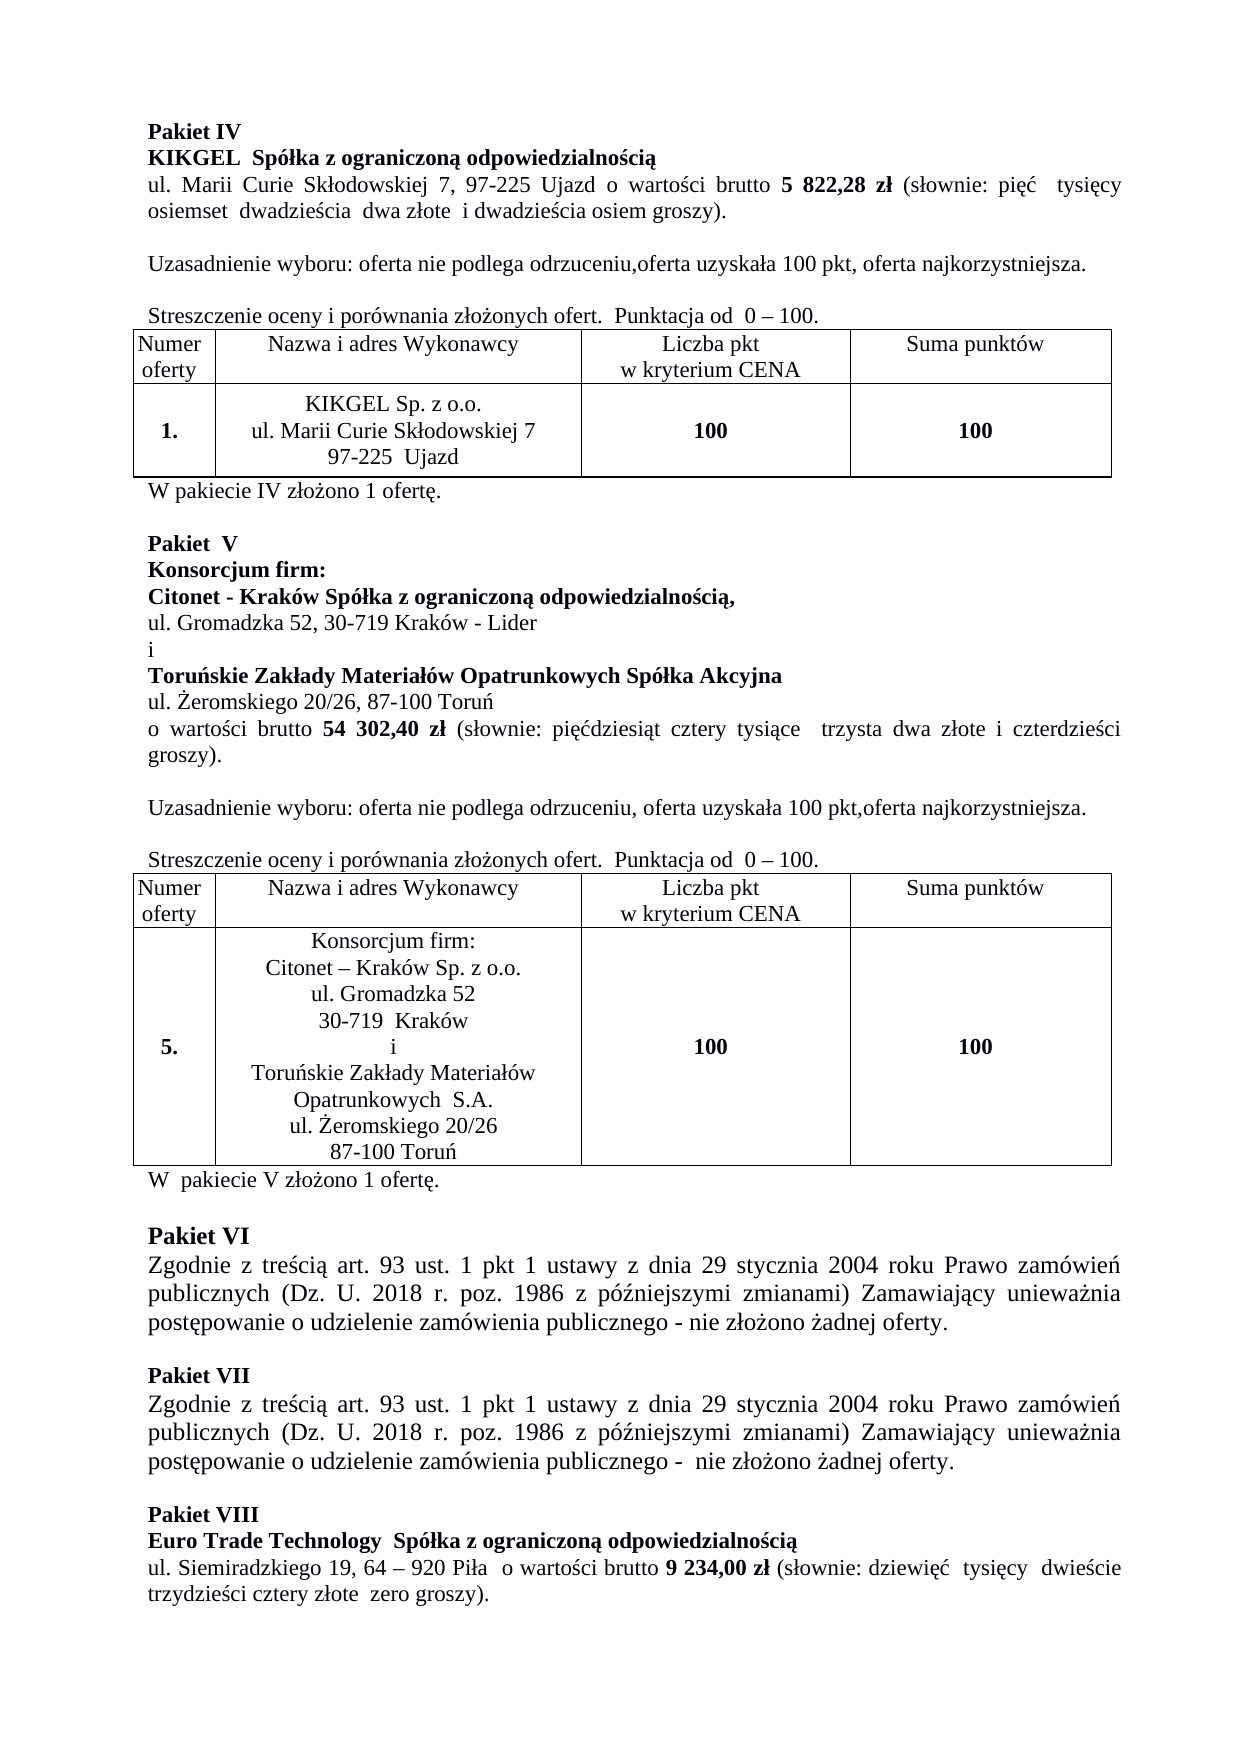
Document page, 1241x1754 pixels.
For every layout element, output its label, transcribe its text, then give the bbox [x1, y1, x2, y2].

table_cell 100 [582, 384, 850, 476]
text ul. Siemiradzkiego 19, 64 – 920 Piła o wartości brutto 9 234,00 zł (słownie: dziewięć tysięcy dwieście trzydzieści cztery złote zero groszy). [148, 1554, 1122, 1607]
table_cell 1. [134, 384, 215, 476]
text W pakiecie V złożono 1 ofertę. [148, 1166, 1122, 1192]
table_cell Konsorcjum firm: Citonet – Kraków Sp. z o.o. ul. Gromadzka 52 30-719 Kraków i Toruńskie Zakłady Materiałów Opatrunkowych S.A. ul. Żeromskiego 20/26 87-100 Toruń [216, 928, 581, 1165]
table_header Liczba pkt w kryterium CENA [582, 874, 850, 927]
table_header Suma punktów [851, 330, 1111, 383]
text Uzasadnienie wyboru: oferta nie podlega odrzuceniu, oferta uzyskała 100 pkt,oferta najkorzystniejsza. [148, 794, 1122, 820]
table_header Liczba pkt w kryterium CENA [582, 330, 850, 383]
text o wartości brutto 54 302,40 zł (słownie: pięćdziesiąt cztery tysiące trzysta dwa złote i czterdzieści groszy). [148, 715, 1122, 767]
text KIKGEL Spółka z ograniczoną odpowiedzialnością [148, 144, 1122, 171]
text ul. Gromadzka 52, 30-719 Kraków - Lider [148, 609, 1122, 636]
table_header Numer oferty [134, 330, 215, 383]
table_cell 100 [851, 384, 1111, 476]
text Pakiet VIII [148, 1501, 1122, 1528]
table_header Suma punktów [851, 874, 1111, 927]
table_cell KIKGEL Sp. z o.o. ul. Marii Curie Skłodowskiej 7 97-225 Ujazd [216, 384, 581, 476]
text Pakiet IV [148, 118, 1122, 144]
table_cell 100 [851, 928, 1111, 1165]
table_cell 5. [134, 928, 215, 1165]
text Streszczenie oceny i porównania złożonych ofert. Punktacja od 0 – 100. [148, 303, 1122, 329]
table_header Numer oferty [134, 874, 215, 927]
text ul. Marii Curie Skłodowskiej 7, 97-225 Ujazd o wartości brutto 5 822,28 zł (słownie: pięć tysięcy osiemset dwadzieścia dwa złote i dwadzieścia osiem groszy). [148, 171, 1122, 223]
text Pakiet VI [148, 1221, 1122, 1250]
text i [148, 636, 1122, 662]
text Streszczenie oceny i porównania złożonych ofert. Punktacja od 0 – 100. [148, 846, 1122, 873]
table_header Nazwa i adres Wykonawcy [216, 874, 581, 927]
text Toruńskie Zakłady Materiałów Opatrunkowych Spółka Akcyjna [148, 662, 1122, 688]
table_cell 100 [582, 928, 850, 1165]
text Konsorcjum firm: [148, 557, 1122, 583]
text W pakiecie IV złożono 1 ofertę. [148, 477, 1122, 504]
text Pakiet VII [148, 1362, 1122, 1389]
text Pakiet V [148, 530, 1122, 557]
text Euro Trade Technology Spółka z ograniczoną odpowiedzialnością [148, 1528, 1122, 1554]
text Citonet - Kraków Spółka z ograniczoną odpowiedzialnością, [148, 583, 1122, 609]
table_header Nazwa i adres Wykonawcy [216, 330, 581, 383]
text ul. Żeromskiego 20/26, 87-100 Toruń [148, 688, 1122, 715]
text Uzasadnienie wyboru: oferta nie podlega odrzuceniu,oferta uzyskała 100 pkt, oferta najkorzystniejsza. [148, 250, 1122, 276]
